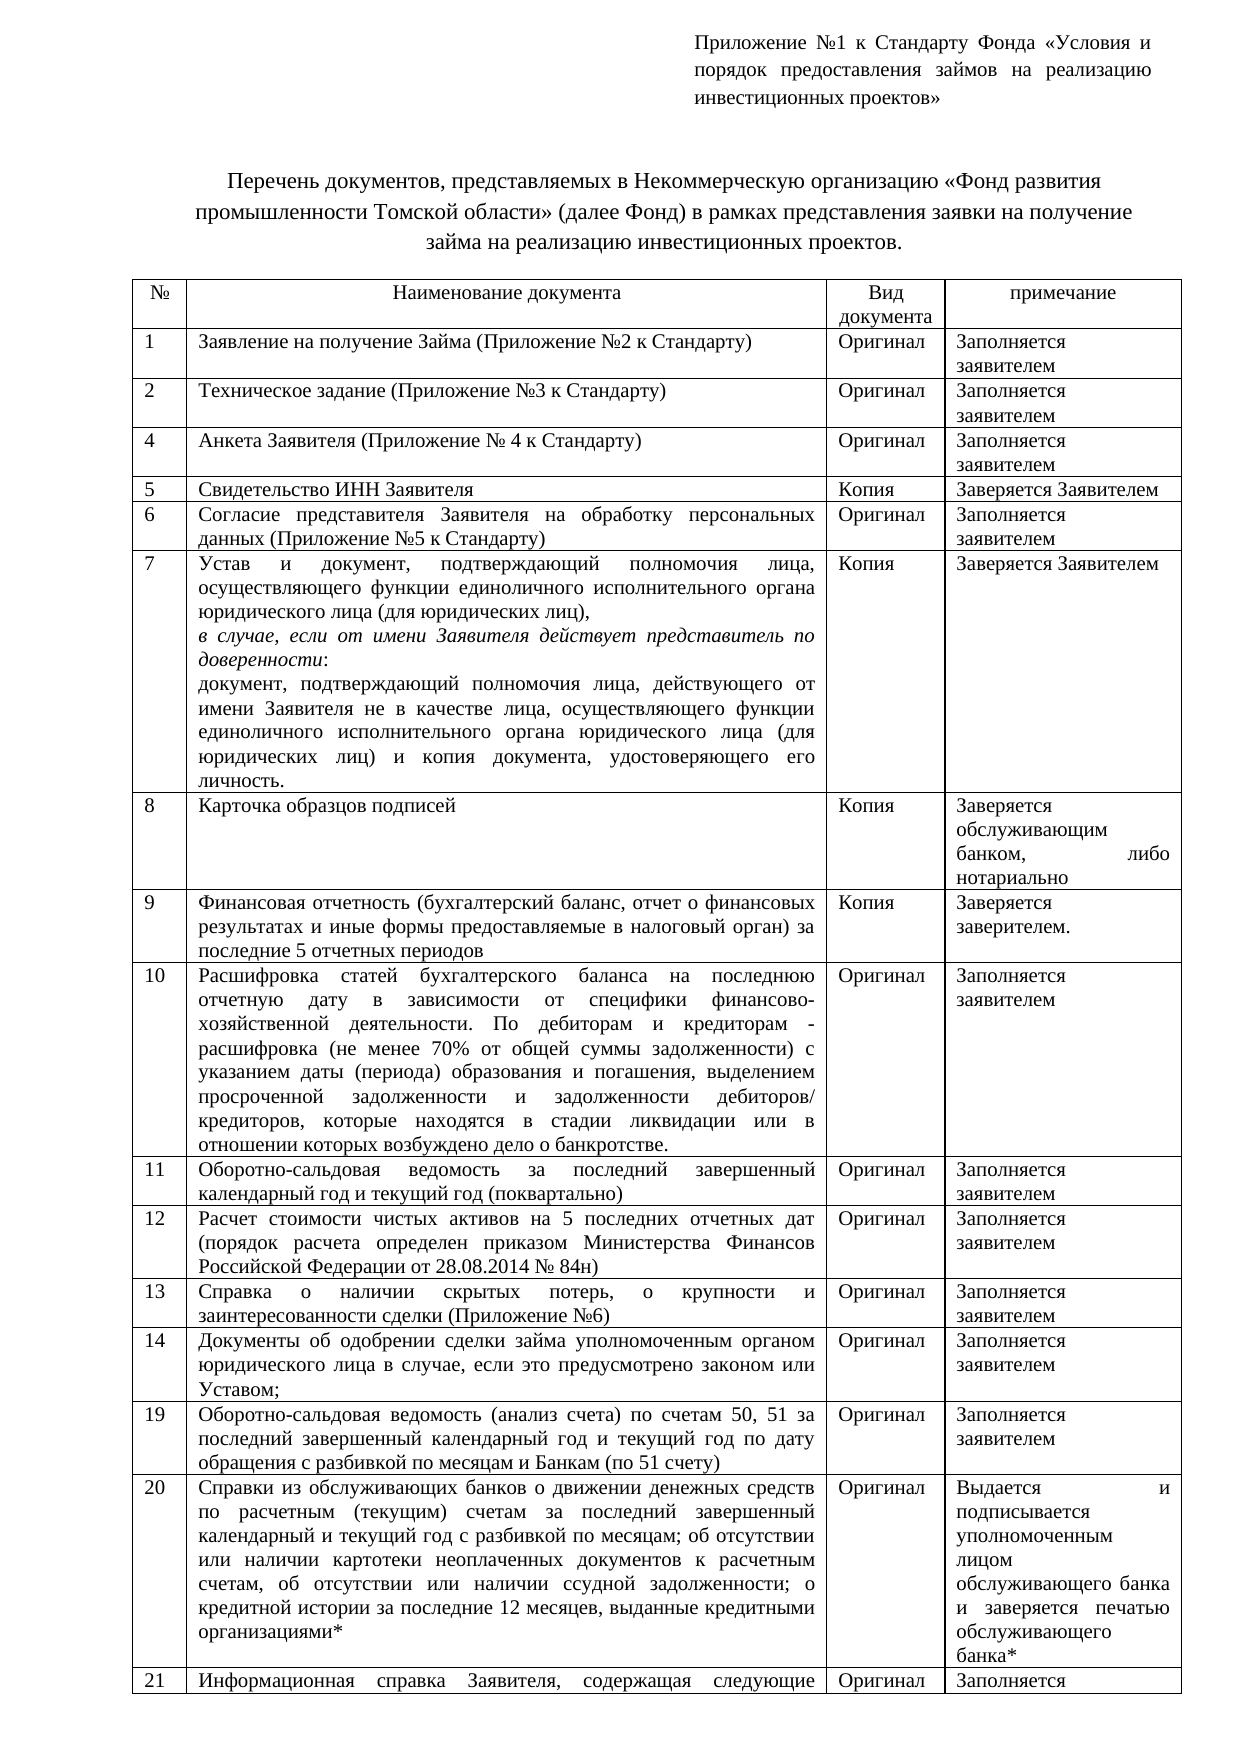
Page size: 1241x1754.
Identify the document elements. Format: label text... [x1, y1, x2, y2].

table_cell Справки из обслуживающих банков о движении денежных средств по расчетным (текущим) счетам за последний завершенный календарный и текущий год с разбивкой по месяцам; об отсутствии или наличии картотеки неоплаченных документов к расчетным счетам, об отсутствии или наличии ссудной задолженности; о кредитной истории за последние 12 месяцев, выданные кредитными организациями* [187, 1475, 826, 1667]
table_cell Копия [827, 477, 944, 501]
table_cell 12 [133, 1206, 186, 1278]
table_cell 10 [133, 963, 186, 1156]
table_cell Оригинал [827, 1328, 944, 1401]
table_cell Заполняется заявителем [946, 329, 1181, 377]
table_cell Копия [827, 890, 944, 962]
table_cell Согласие представителя Заявителя на обработку персональных данных (Приложение №5 к Стандарту) [187, 502, 826, 550]
table_cell 4 [133, 428, 186, 476]
table_cell Заполняется заявителем [946, 1328, 1181, 1401]
table_cell Заполняется заявителем [946, 502, 1181, 550]
table_cell Заполняется заявителем [946, 1279, 1181, 1327]
table_cell Заполняется заявителем [946, 1157, 1181, 1205]
table_cell Оригинал [827, 329, 944, 377]
table_cell Техническое задание (Приложение №3 к Стандарту) [187, 379, 826, 427]
table_cell Оригинал [827, 1157, 944, 1205]
table_cell Заявление на получение Займа (Приложение №2 к Стандарту) [187, 329, 826, 377]
table_cell Оригинал [827, 1668, 944, 1692]
text Приложение №1 к Стандарту Фонда «Условия и порядок предоставления займов на реализацию инвестиционных проектов» [694, 29, 1152, 109]
table_cell Анкета Заявителя (Приложение № 4 к Стандарту) [187, 428, 826, 476]
table_cell Расчет стоимости чистых активов на 5 последних отчетных дат (порядок расчета определен приказом Министерства Финансов Российской Федерации от 28.08.2014 № 84н) [187, 1206, 826, 1278]
table_cell Заверяется Заявителем [946, 551, 1181, 792]
table_cell Заверяется Заявителем [946, 477, 1181, 501]
table_cell Расшифровка статей бухгалтерского баланса на последнюю отчетную дату в зависимости от специфики финансово-хозяйственной деятельности. По дебиторам и кредиторам - расшифровка (не менее 70% от общей суммы задолженности) с указанием даты (периода) образования и погашения, выделением просроченной задолженности и задолженности дебиторов/ кредиторов, которые находятся в стадии ликвидации или в отношении которых возбуждено дело о банкротстве. [187, 963, 826, 1156]
table_cell Оригинал [827, 428, 944, 476]
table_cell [946, 1668, 1181, 1692]
table_cell Оригинал [827, 1402, 944, 1474]
table_cell Заполняется заявителем [946, 963, 1181, 1156]
table_cell Копия [827, 551, 944, 792]
table_cell Копия [827, 793, 944, 889]
table_header примечание [946, 280, 1181, 328]
table_cell Устав и документ, подтверждающий полномочия лица, осуществляющего функции единоличного исполнительного органа юридического лица (для юридических лиц), в случае, если от имени Заявителя действует представитель по доверенности: документ, подтверждающий полномочия лица, действующего от имени Заявителя не в качестве лица, осуществляющего функции единоличного исполнительного органа юридического лица (для юридических лиц) и копия документа, удостоверяющего его личность. [187, 551, 826, 792]
table_cell 14 [133, 1328, 186, 1401]
table_cell Свидетельство ИНН Заявителя [187, 477, 826, 501]
table_cell Оборотно-сальдовая ведомость (анализ счета) по счетам 50, 51 за последний завершенный календарный год и текущий год по дату обращения с разбивкой по месяцам и Банкам (по 51 счету) [187, 1402, 826, 1474]
table_cell Оригинал [827, 1279, 944, 1327]
table_cell 5 [133, 477, 186, 501]
table_cell Оригинал [827, 1475, 944, 1667]
table_cell 8 [133, 793, 186, 889]
table_cell 19 [133, 1402, 186, 1474]
table_header Вид документа [827, 280, 944, 328]
table_cell Оригинал [827, 502, 944, 550]
table_cell Оригинал [827, 379, 944, 427]
table_cell Финансовая отчетность (бухгалтерский баланс, отчет о финансовых результатах и иные формы предоставляемые в налоговый орган) за последние 5 отчетных периодов [187, 890, 826, 962]
table_cell 21 [133, 1668, 186, 1692]
table_cell Карточка образцов подписей [187, 793, 826, 889]
table_cell Выдается и подписывается уполномоченным лицом обслуживающего банка и заверяется печатью обслуживающего банка* [946, 1475, 1181, 1667]
table_header Наименование документа [187, 280, 826, 328]
table_cell 1 [133, 329, 186, 377]
table_cell Оригинал [827, 1206, 944, 1278]
table_cell Заполняется заявителем [946, 1402, 1181, 1474]
table_cell Заверяется обслуживающим банком, либо нотариально [946, 793, 1181, 889]
table_cell 20 [133, 1475, 186, 1667]
table_cell Справка о наличии скрытых потерь, о крупности и заинтересованности сделки (Приложение №6) [187, 1279, 826, 1327]
table_cell Заполняется заявителем [946, 428, 1181, 476]
table_cell Оборотно-сальдовая ведомость за последний завершенный календарный год и текущий год (поквартально) [187, 1157, 826, 1205]
table_cell Заполняется заявителем [946, 1206, 1181, 1278]
table_cell 9 [133, 890, 186, 962]
table_cell Заверяется заверителем. [946, 890, 1181, 962]
table_cell 6 [133, 502, 186, 550]
table_cell Документы об одобрении сделки займа уполномоченным органом юридического лица в случае, если это предусмотрено законом или Уставом; [187, 1328, 826, 1401]
table_header № [133, 280, 186, 328]
table_cell 2 [133, 379, 186, 427]
text Перечень документов, представляемых в Некоммерческую организацию «Фонд развития промышленности Томской области» (далее Фонд) в рамках представления заявки на получение займа на реализацию инвестиционных проектов. [177, 168, 1152, 254]
table_cell 7 [133, 551, 186, 792]
table_cell Оригинал [827, 963, 944, 1156]
table_cell 11 [133, 1157, 186, 1205]
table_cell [187, 1668, 826, 1692]
table_cell 13 [133, 1279, 186, 1327]
table_cell Заполняется заявителем [946, 379, 1181, 427]
